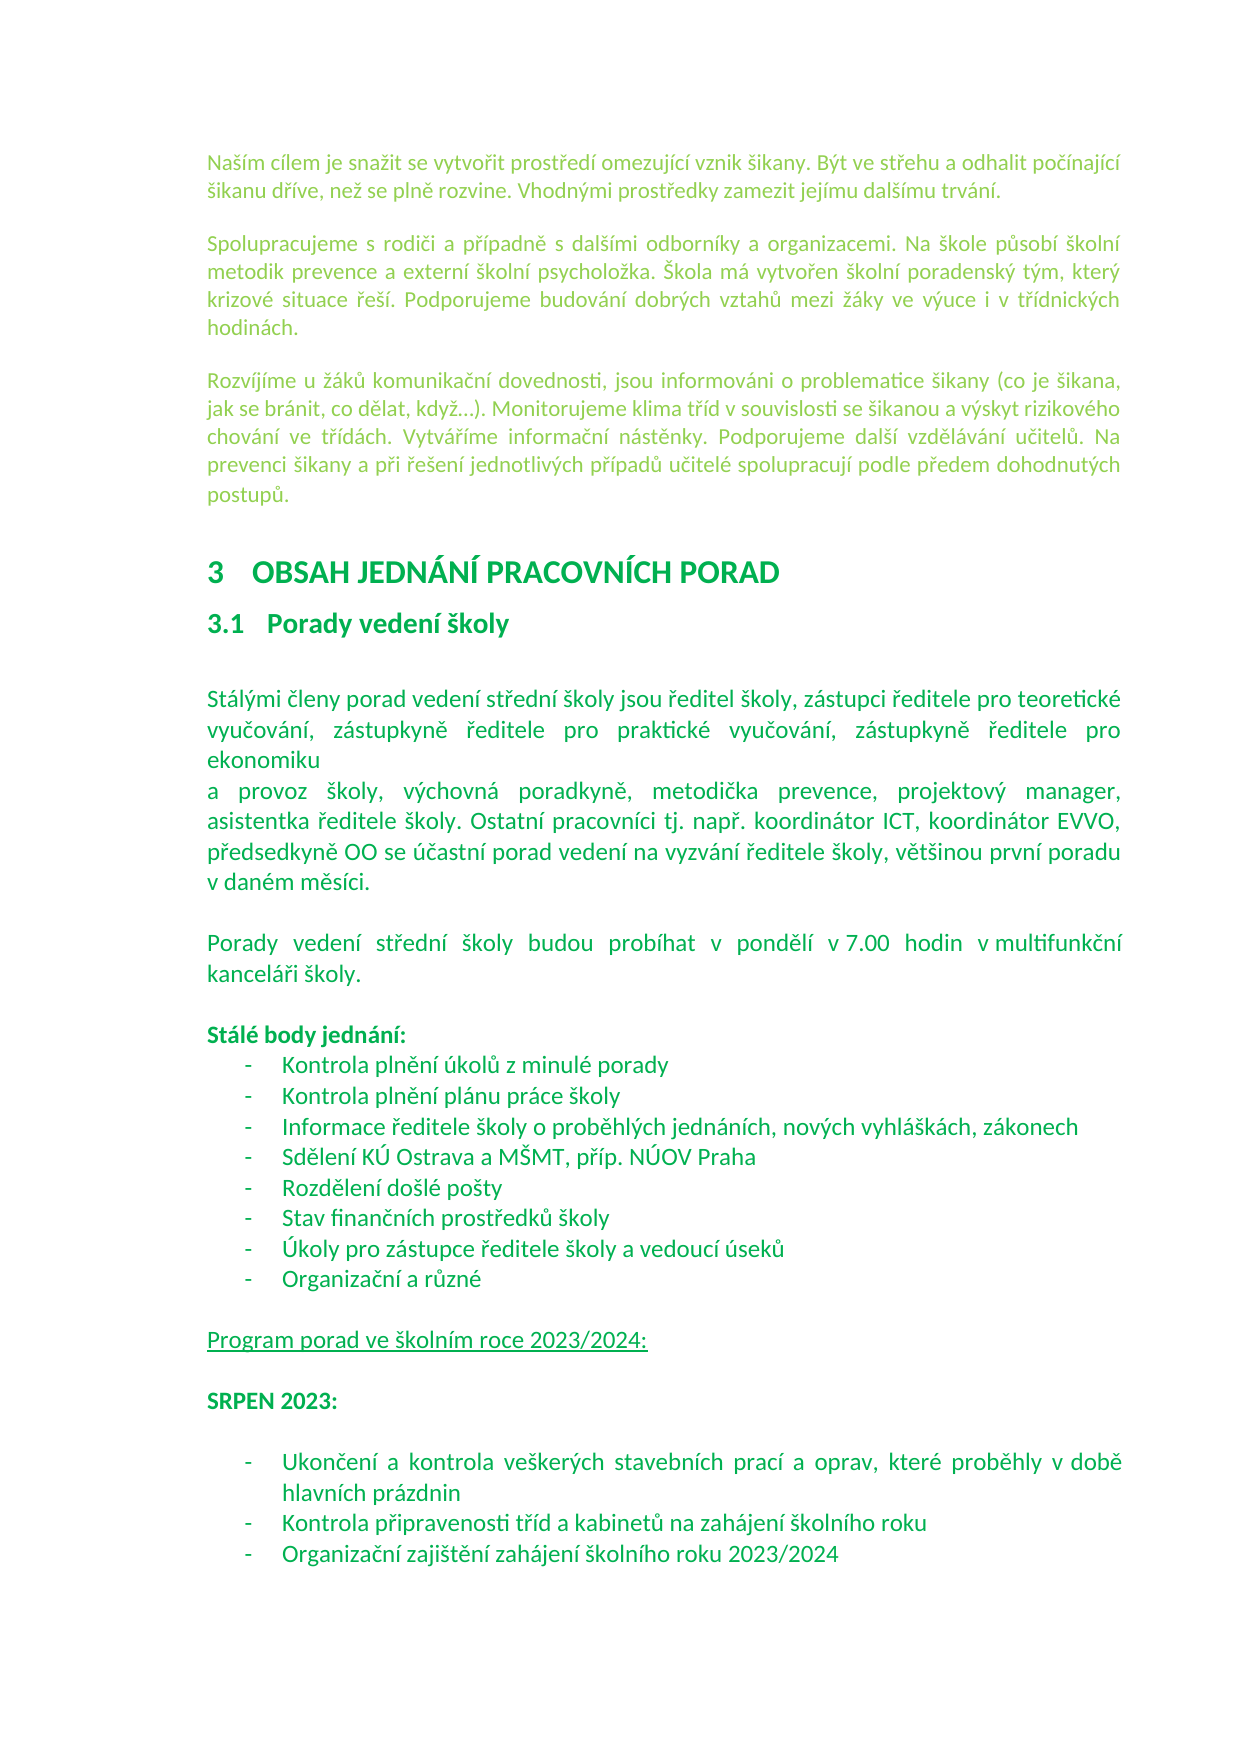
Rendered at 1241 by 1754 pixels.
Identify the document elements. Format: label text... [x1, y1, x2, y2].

text SRPEN 2023: [207, 1385, 1122, 1416]
list Informace ředitele školy o proběhlých jednáních, nových vyhláškách, zákonech [244, 1111, 1122, 1141]
list Úkoly pro zástupce ředitele školy a vedoucí úseků [244, 1233, 1122, 1263]
text Program porad ve školním roce 2023/2024: [207, 1324, 1122, 1355]
text Spolupracujeme s rodiči a případně s dalšími odborníky a organizacemi. Na škole působí školní metodik prevence a externí školní psycholožka. Škola má vytvořen školní poradenský tým, který krizové situace řeší. Podporujeme budování dobrých vztahů mezi žáky ve výuce i v třídnických hodinách. [207, 229, 1122, 341]
list Ukončení a kontrola veškerých stavebních prací a oprav, které proběhly v době hlavních prázdnin [244, 1446, 1122, 1507]
list Stav finančních prostředků školy [244, 1202, 1122, 1233]
list Organizační zajištění zahájení školního roku 2023/2024 [244, 1538, 1122, 1568]
list Sdělení KÚ Ostrava a MŠMT, příp. NÚOV Praha [244, 1141, 1122, 1172]
text Porady vedení střední školy budou probíhat v pondělí v 7.00 hodin v multifunkční kanceláři školy. [207, 927, 1122, 988]
subtitle Obsah jednání pracovních porad [207, 551, 1122, 592]
list Rozdělení došlé pošty [244, 1172, 1122, 1202]
list Kontrola plnění úkolů z minulé porady [244, 1049, 1122, 1080]
text Stálými členy porad vedení střední školy jsou ředitel školy, zástupci ředitele pro teoretické vyučování, zástupkyně ředitele pro praktické vyučování, zástupkyně ředitele pro ekonomiku a provoz školy, výchovná poradkyně, metodička prevence, projektový manager, asistentka ředitele školy. Ostatní pracovníci tj. např. koordinátor ICT, koordinátor EVVO, předsedkyně OO se účastní porad vedení na vyzvání ředitele školy, většinou první poradu v daném měsíci. [207, 683, 1122, 897]
list Kontrola připravenosti tříd a kabinetů na zahájení školního roku [244, 1507, 1122, 1538]
text Rozvíjíme u žáků komunikační dovednosti, jsou informováni o problematice šikany (co je šikana, jak se bránit, co dělat, když…). Monitorujeme klima tříd v souvislosti se šikanou a výskyt rizikového chování ve třídách. Vytváříme informační nástěnky. Podporujeme další vzdělávání učitelů. Na prevenci šikany a při řešení jednotlivých případů učitelé spolupracují podle předem dohodnutých postupů. [207, 366, 1122, 508]
text Stálé body jednání: [207, 1019, 1122, 1049]
list Organizační a různé [244, 1263, 1122, 1294]
text Naším cílem je snažit se vytvořit prostředí omezující vznik šikany. Být ve střehu a odhalit počínající šikanu dříve, než se plně rozvine. Vhodnými prostředky zamezit jejímu dalšímu trvání. [207, 148, 1122, 204]
list Kontrola plnění plánu práce školy [244, 1080, 1122, 1111]
subtitle Porady vedení školy [207, 605, 1122, 640]
